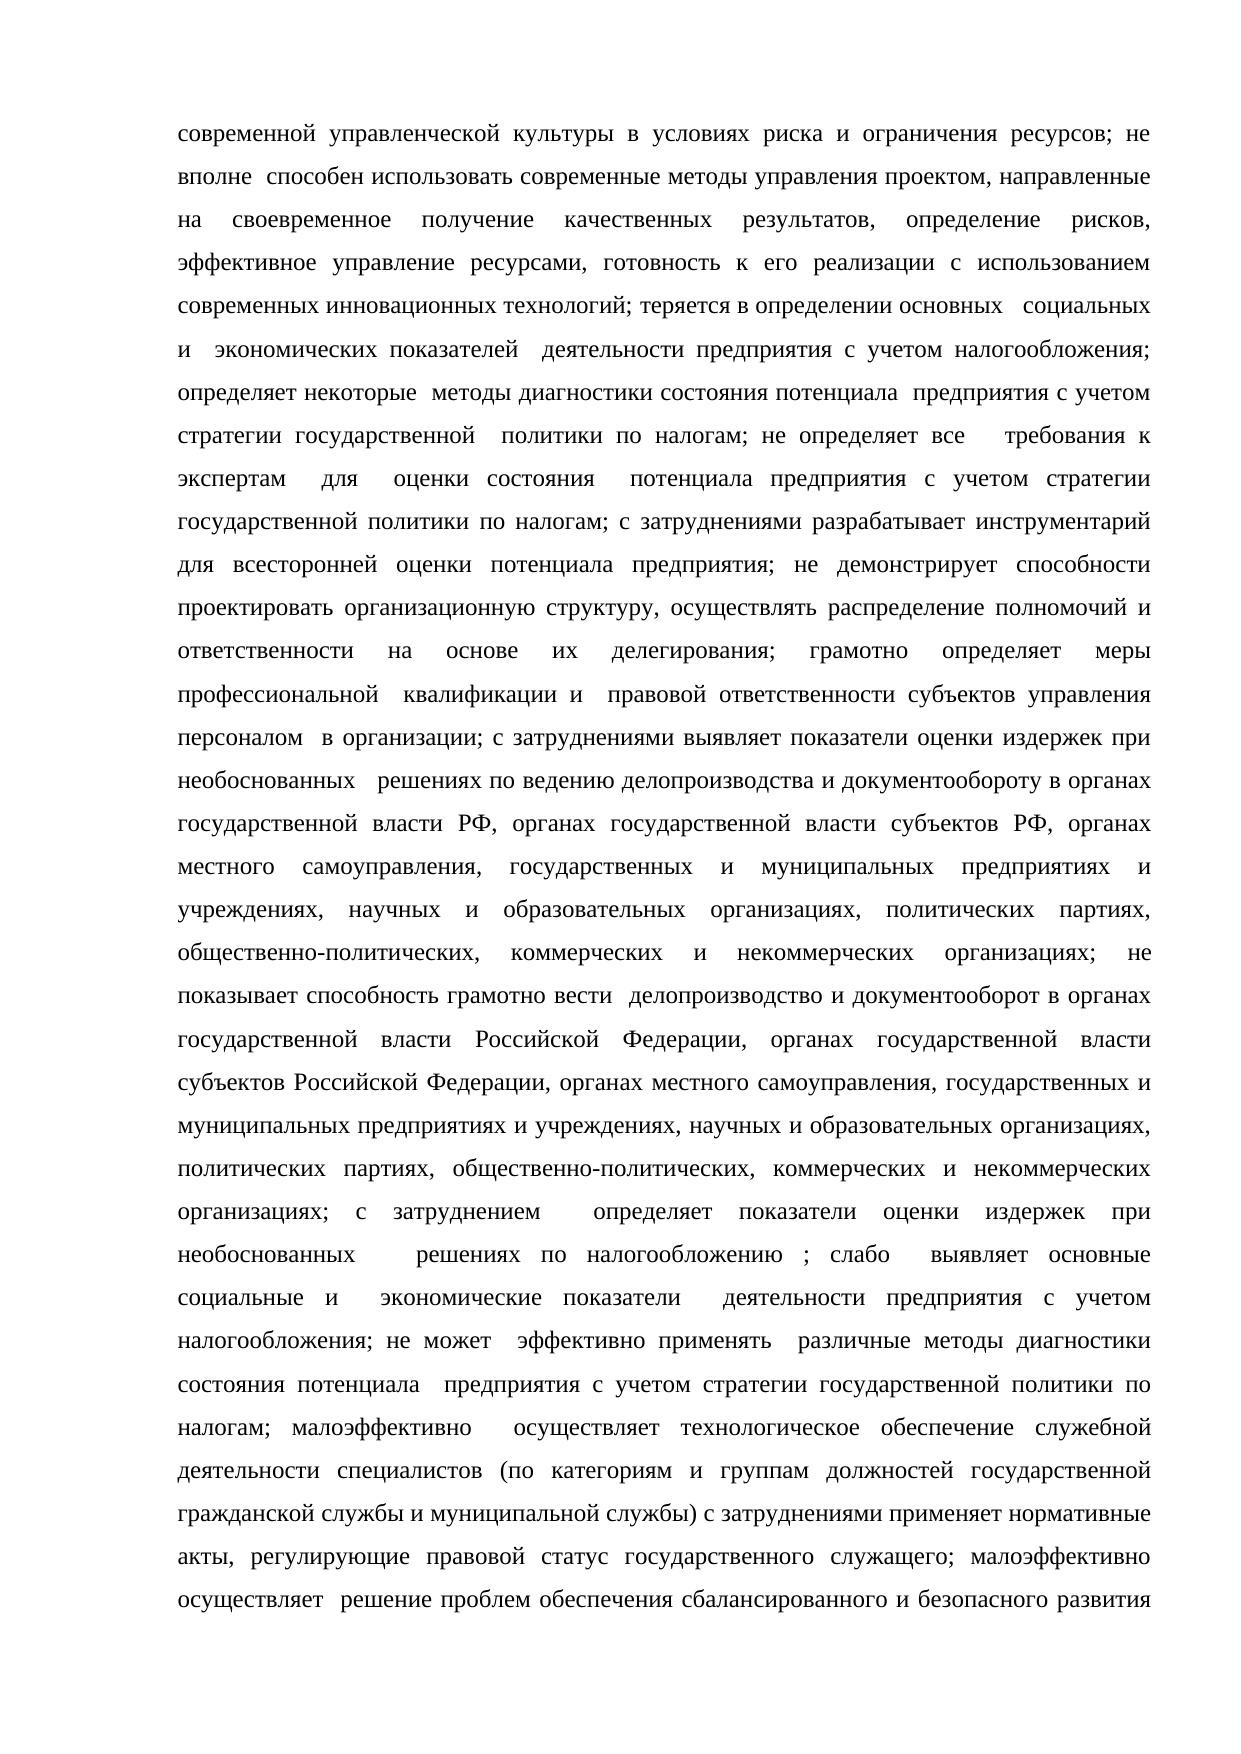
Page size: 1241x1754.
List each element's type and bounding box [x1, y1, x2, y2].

text [177, 118, 1152, 1613]
